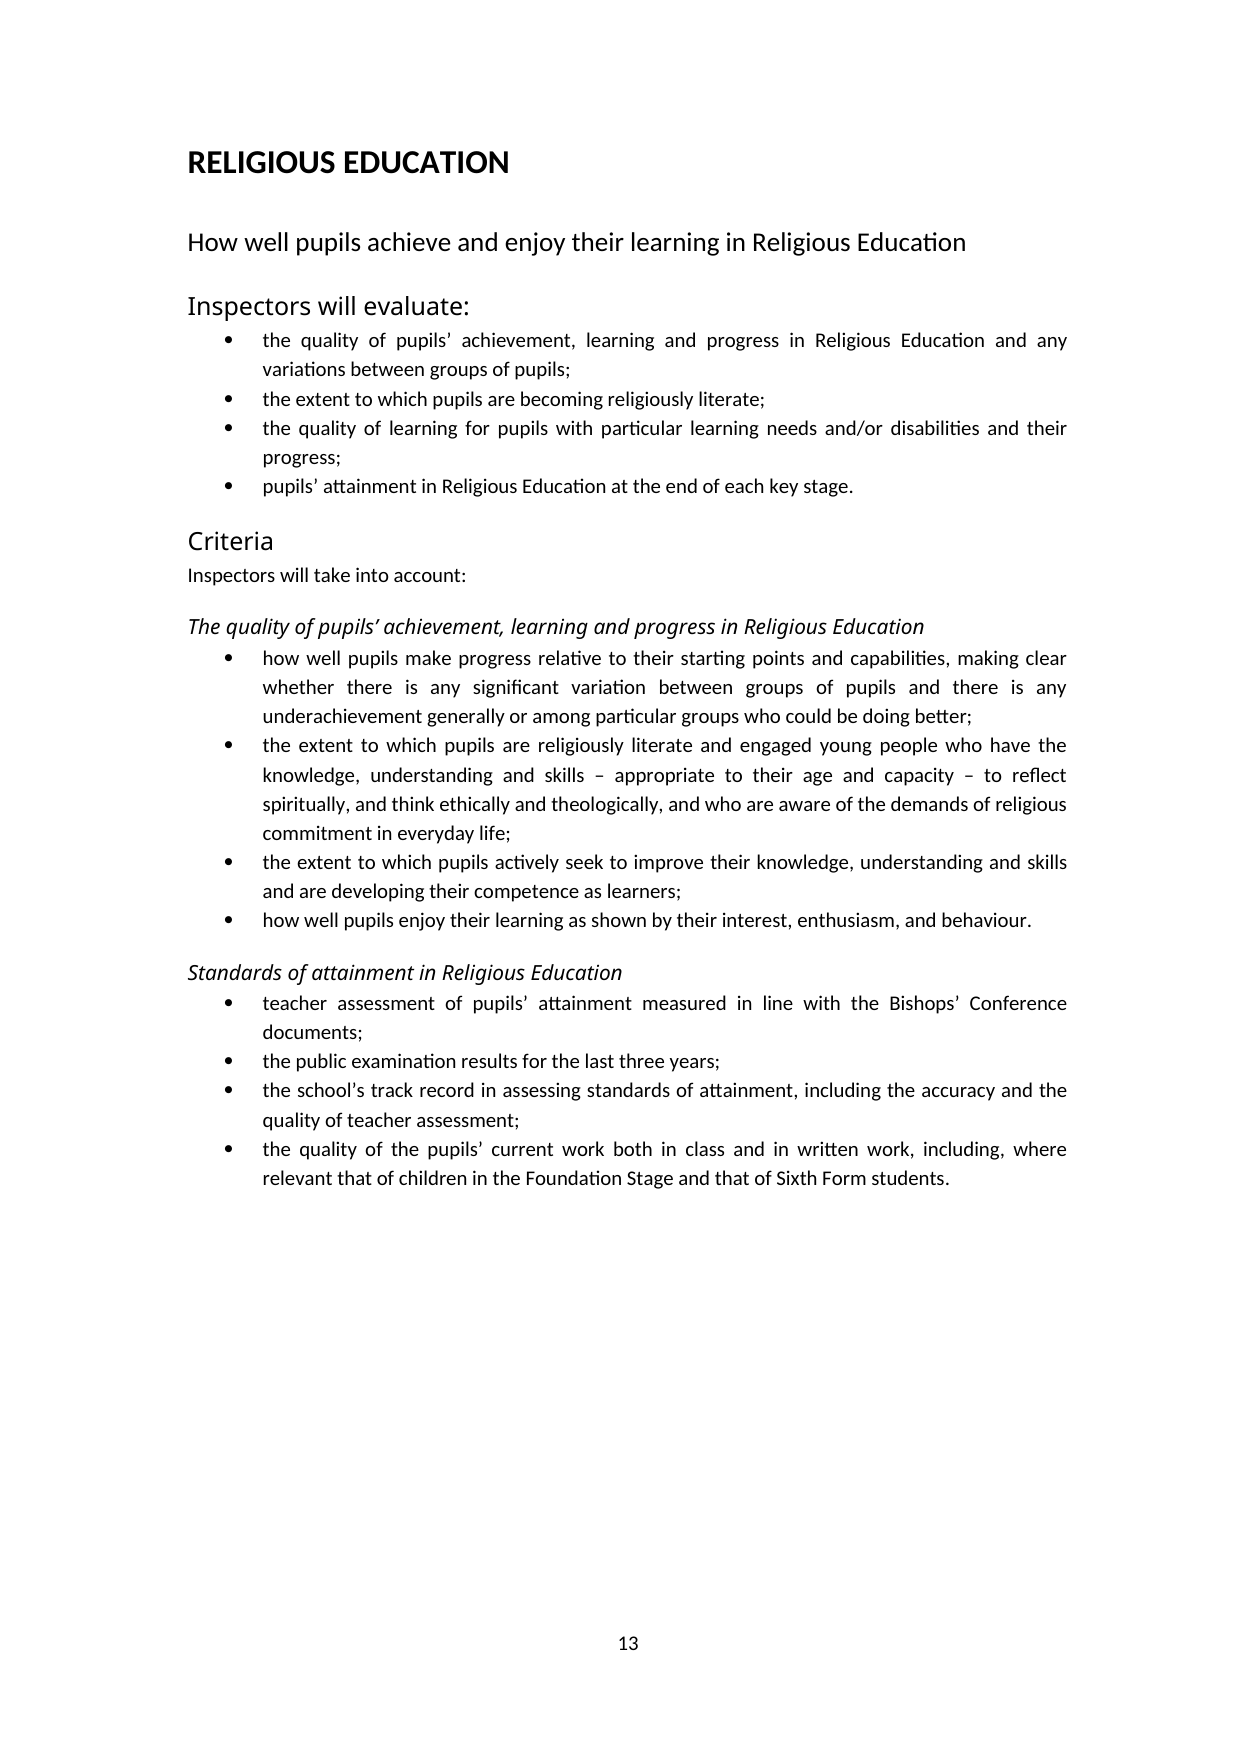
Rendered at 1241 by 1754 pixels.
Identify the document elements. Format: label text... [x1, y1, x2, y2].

list the public examination results for the last three years; [225, 1048, 1069, 1074]
list teacher assessment of pupils’ attainment measured in line with the Bishops’ Conference documents; [225, 990, 1069, 1045]
list the extent to which pupils are religiously literate and engaged young people who have the knowledge, understanding and skills – appropriate to their age and capacity – to reflect spiritually, and think ethically and theologically, and who are aware of the demands of religious commitment in everyday life; [225, 733, 1069, 846]
subtitle Criteria [187, 523, 1069, 557]
list the quality of learning for pupils with particular learning needs and/or disabilities and their progress; [225, 415, 1069, 469]
subtitle The quality of pupils’ achievement, learning and progress in Religious Education [187, 612, 1069, 641]
list how well pupils make progress relative to their starting points and capabilities, making clear whether there is any significant variation between groups of pupils and there is any underachievement generally or among particular groups who could be doing better; [225, 645, 1069, 729]
list the school’s track record in assessing standards of attainment, including the accuracy and the quality of teacher assessment; [225, 1078, 1069, 1132]
subtitle RELIGIOUS EDUCATION [187, 141, 1069, 182]
subtitle How well pupils achieve and enjoy their learning in Religious Education [187, 225, 1069, 258]
text Inspectors will take into account: [187, 562, 1069, 588]
list the quality of pupils’ achievement, learning and progress in Religious Education and any variations between groups of pupils; [225, 327, 1069, 382]
list how well pupils enjoy their learning as shown by their interest, enthusiasm, and behaviour. [225, 908, 1069, 933]
subtitle Inspectors will evaluate: [187, 288, 1069, 322]
list the extent to which pupils are becoming religiously literate; [225, 386, 1069, 411]
list pupils’ attainment in Religious Education at the end of each key stage. [225, 473, 1069, 499]
subtitle Standards of attainment in Religious Education [187, 958, 1069, 986]
list the quality of the pupils’ current work both in class and in written work, including, where relevant that of children in the Foundation Stage and that of Sixth Form students. [225, 1136, 1069, 1191]
list the extent to which pupils actively seek to improve their knowledge, understanding and skills and are developing their competence as learners; [225, 849, 1069, 904]
